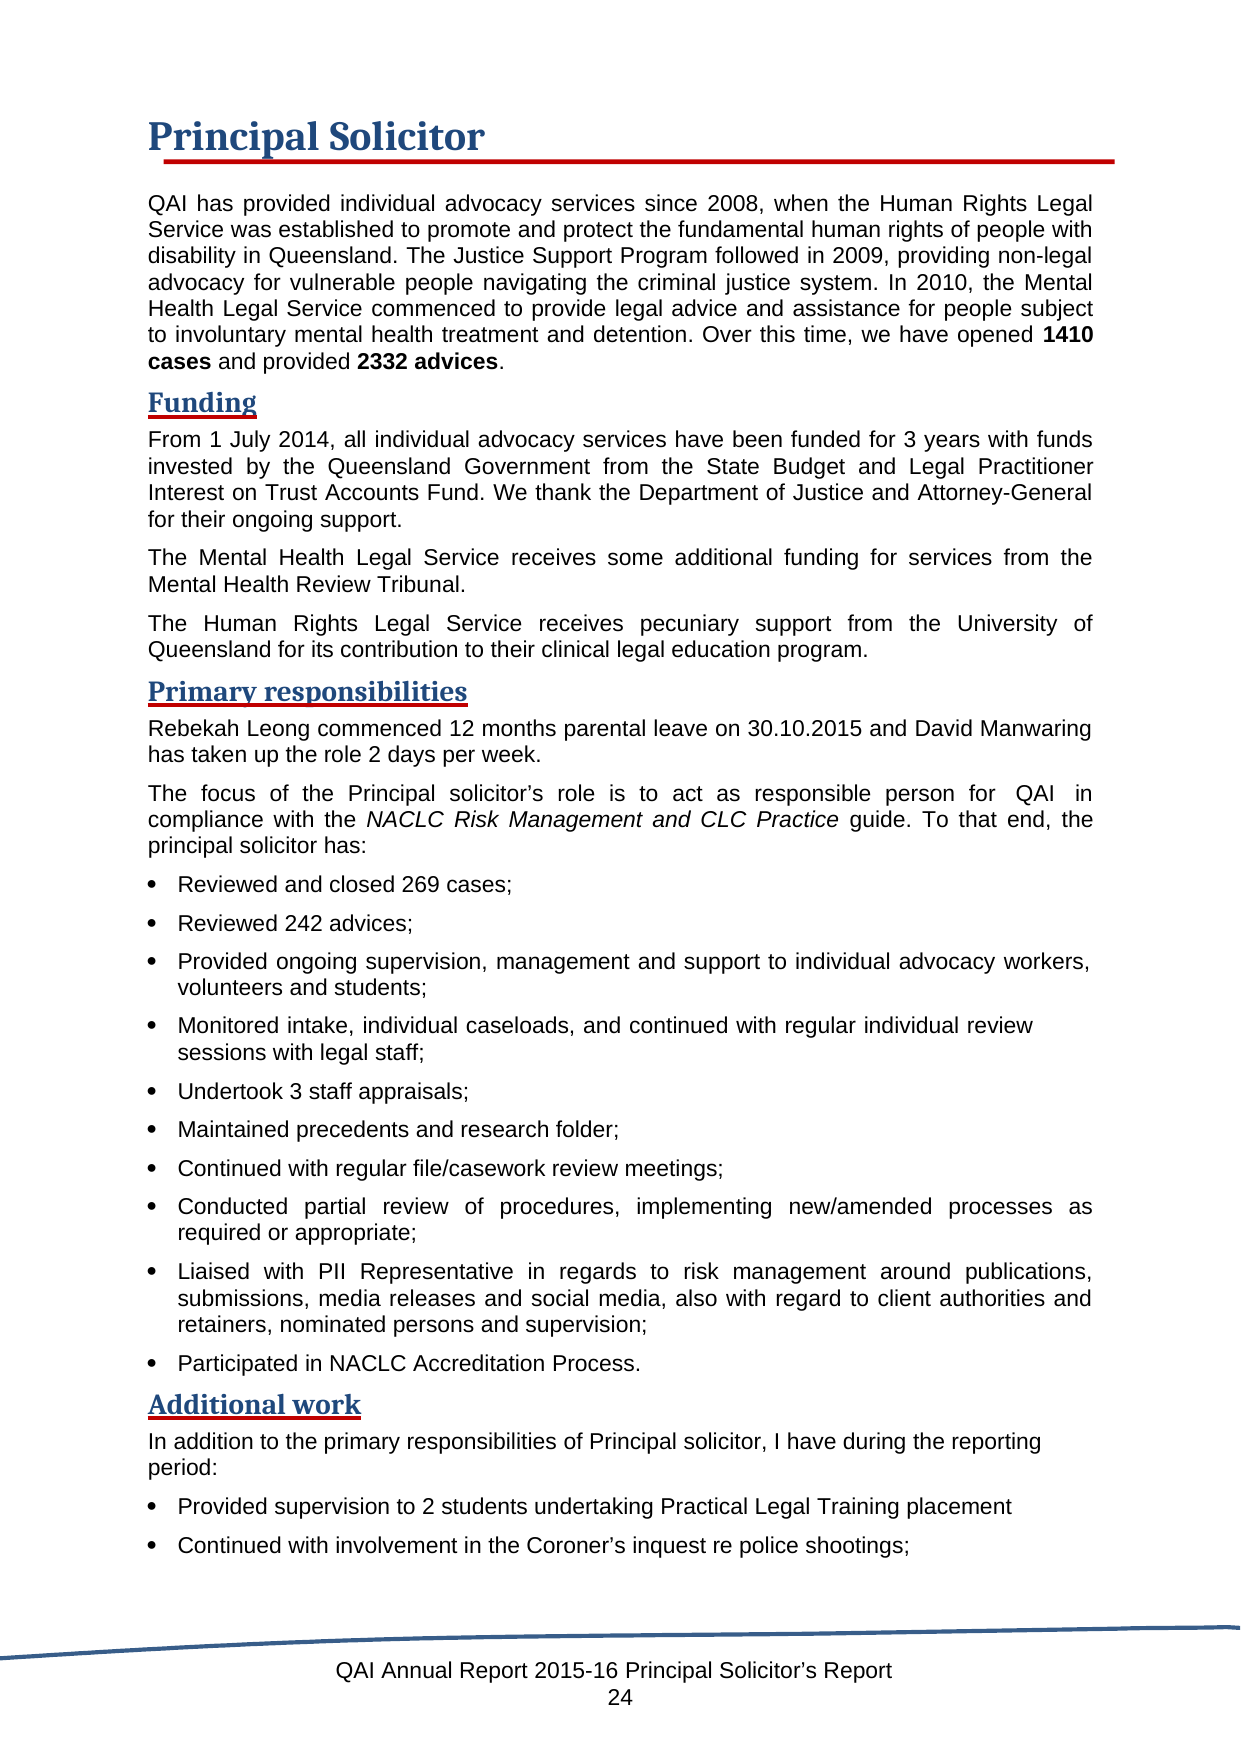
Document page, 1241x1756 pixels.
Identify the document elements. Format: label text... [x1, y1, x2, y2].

text From 1 July 2014, all individual advocacy services have been funded for 3 years with funds invested by the Queensland Government from the State Budget and Legal Practitioner Interest on Trust Accounts Fund. We thank the Department of Justice and Attorney-General for their ongoing support. [148, 426, 1093, 532]
list Reviewed and closed 269 cases; [148, 871, 1142, 898]
list Monitored intake, individual caseloads, and continued with regular individual review sessions with legal staff; [148, 1013, 1093, 1065]
text The Mental Health Legal Service receives some additional funding for services from the Mental Health Review Tribunal. [148, 544, 1093, 597]
list Participated in NACLC Accreditation Process. [148, 1349, 1142, 1376]
text The focus of the Principal solicitor’s role is to act as responsible person for QAI in compliance with the NACLC Risk Management and CLC Practice guide. To that end, the principal solicitor has: [148, 780, 1093, 859]
list Continued with regular file/casework review meetings; [148, 1155, 1142, 1181]
list Continued with involvement in the Coroner’s inquest re police shootings; [148, 1532, 1142, 1558]
text QAI has provided individual advocacy services since 2008, when the Human Rights Legal Service was established to promote and protect the fundamental human rights of people with disability in Queensland. The Justice Support Program followed in 2009, providing non-legal advocacy for vulnerable people navigating the criminal justice system. In 2010, the Mental Health Legal Service commenced to provide legal advice and assistance for people subject to involuntary mental health treatment and detention. Over this time, we have opened 1410 cases and provided 2332 advices. [148, 189, 1093, 374]
subtitle Funding [148, 387, 1142, 420]
list Maintained precedents and research folder; [148, 1116, 1142, 1142]
text Rebekah Leong commenced 12 months parental leave on 30.10.2015 and David Manwaring has taken up the role 2 days per week. [148, 715, 1093, 767]
list Reviewed 242 advices; [148, 910, 1142, 936]
list Liaised with PII Representative in regards to risk management around publications, submissions, media releases and social media, also with regard to client authorities and retainers, nominated persons and supervision; [148, 1258, 1093, 1337]
list Undertook 3 staff appraisals; [148, 1078, 1142, 1104]
list Provided ongoing supervision, management and support to individual advocacy workers, volunteers and students; [148, 949, 1093, 1001]
subtitle Principal Solicitor [148, 113, 1142, 161]
text The Human Rights Legal Service receives pecuniary support from the University of Queensland for its contribution to their clinical legal education program. [148, 609, 1093, 662]
subtitle Primary responsibilities [148, 675, 1142, 708]
text In addition to the primary responsibilities of Principal solicitor, I have during the reporting period: [148, 1428, 1069, 1481]
subtitle Additional work [148, 1388, 1142, 1422]
list Conducted partial review of procedures, implementing new/amended processes as required or appropriate; [148, 1194, 1093, 1245]
list Provided supervision to 2 students undertaking Practical Legal Training placement [148, 1493, 1142, 1519]
